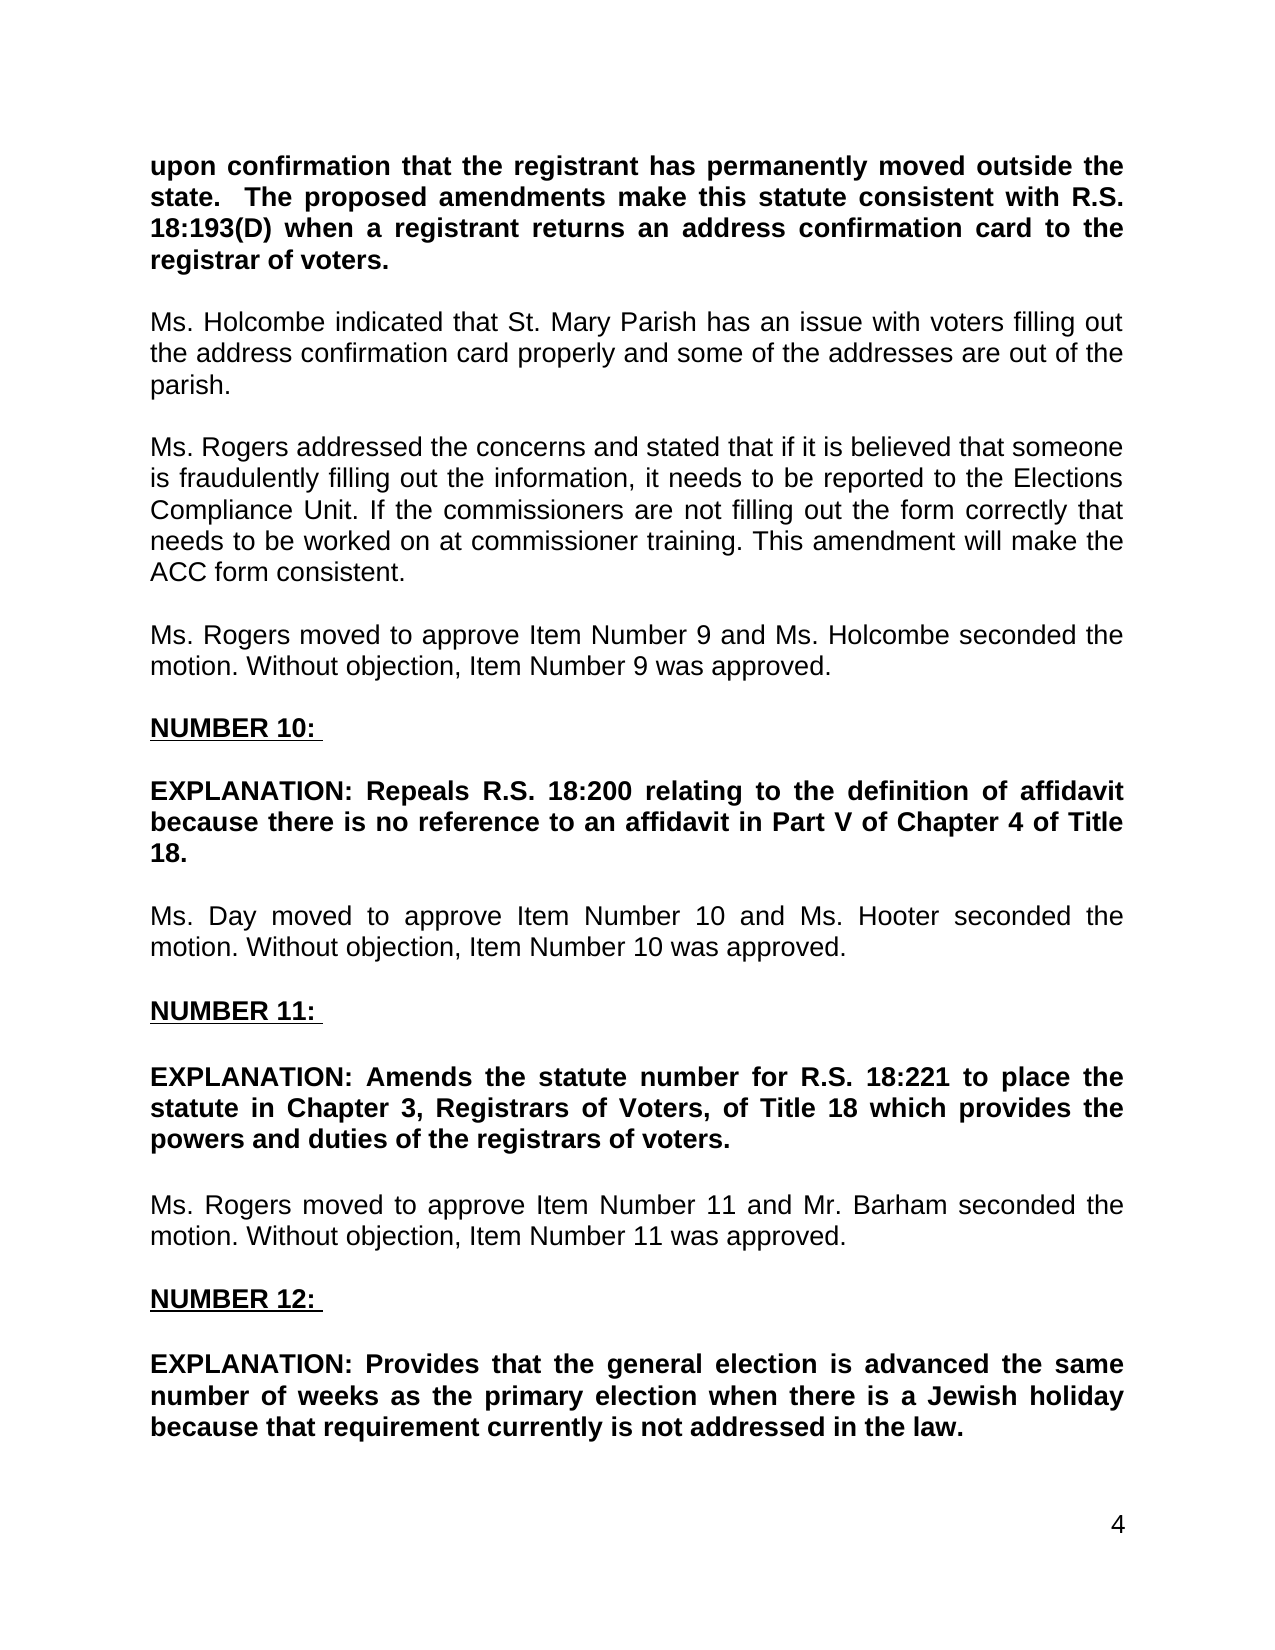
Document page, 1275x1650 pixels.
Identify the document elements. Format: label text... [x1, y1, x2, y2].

text Ms. Day moved to approve Item Number 10 and Ms. Hooter seconded the motion. Without objection, Item Number 10 was approved. [150, 900, 1125, 962]
text Ms. Rogers addressed the concerns and stated that if it is believed that someone is fraudulently filling out the information, it needs to be reported to the Elections Compliance Unit. If the commissioners are not filling out the form correctly that needs to be worked on at commissioner training. This amendment will make the ACC form consistent. [150, 431, 1125, 587]
text EXPLANATION: Provides that the general election is advanced the same number of weeks as the primary election when there is a Jewish holiday because that requirement currently is not addressed in the law. [150, 1348, 1125, 1442]
text Ms. Rogers moved to approve Item Number 11 and Mr. Barham seconded the motion. Without objection, Item Number 11 was approved. [150, 1189, 1125, 1252]
text Ms. Holcombe indicated that St. Mary Parish has an issue with voters filling out the address confirmation card properly and some of the addresses are out of the parish. [150, 306, 1125, 400]
text EXPLANATION: Amends the statute number for R.S. 18:221 to place the statute in Chapter 3, Registrars of Voters, of Title 18 which provides the powers and duties of the registrars of voters. [150, 1061, 1125, 1155]
text Ms. Rogers moved to approve Item Number 9 and Ms. Holcombe seconded the motion. Without objection, Item Number 9 was approved. [150, 619, 1125, 681]
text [150, 150, 1125, 275]
text NUMBER 12: [150, 1283, 1125, 1314]
text NUMBER 10: [150, 712, 1125, 744]
text EXPLANATION: Repeals R.S. 18:200 relating to the definition of affidavit because there is no reference to an affidavit in Part V of Chapter 4 of Title 18. [150, 775, 1125, 869]
text NUMBER 11: [150, 995, 1125, 1027]
